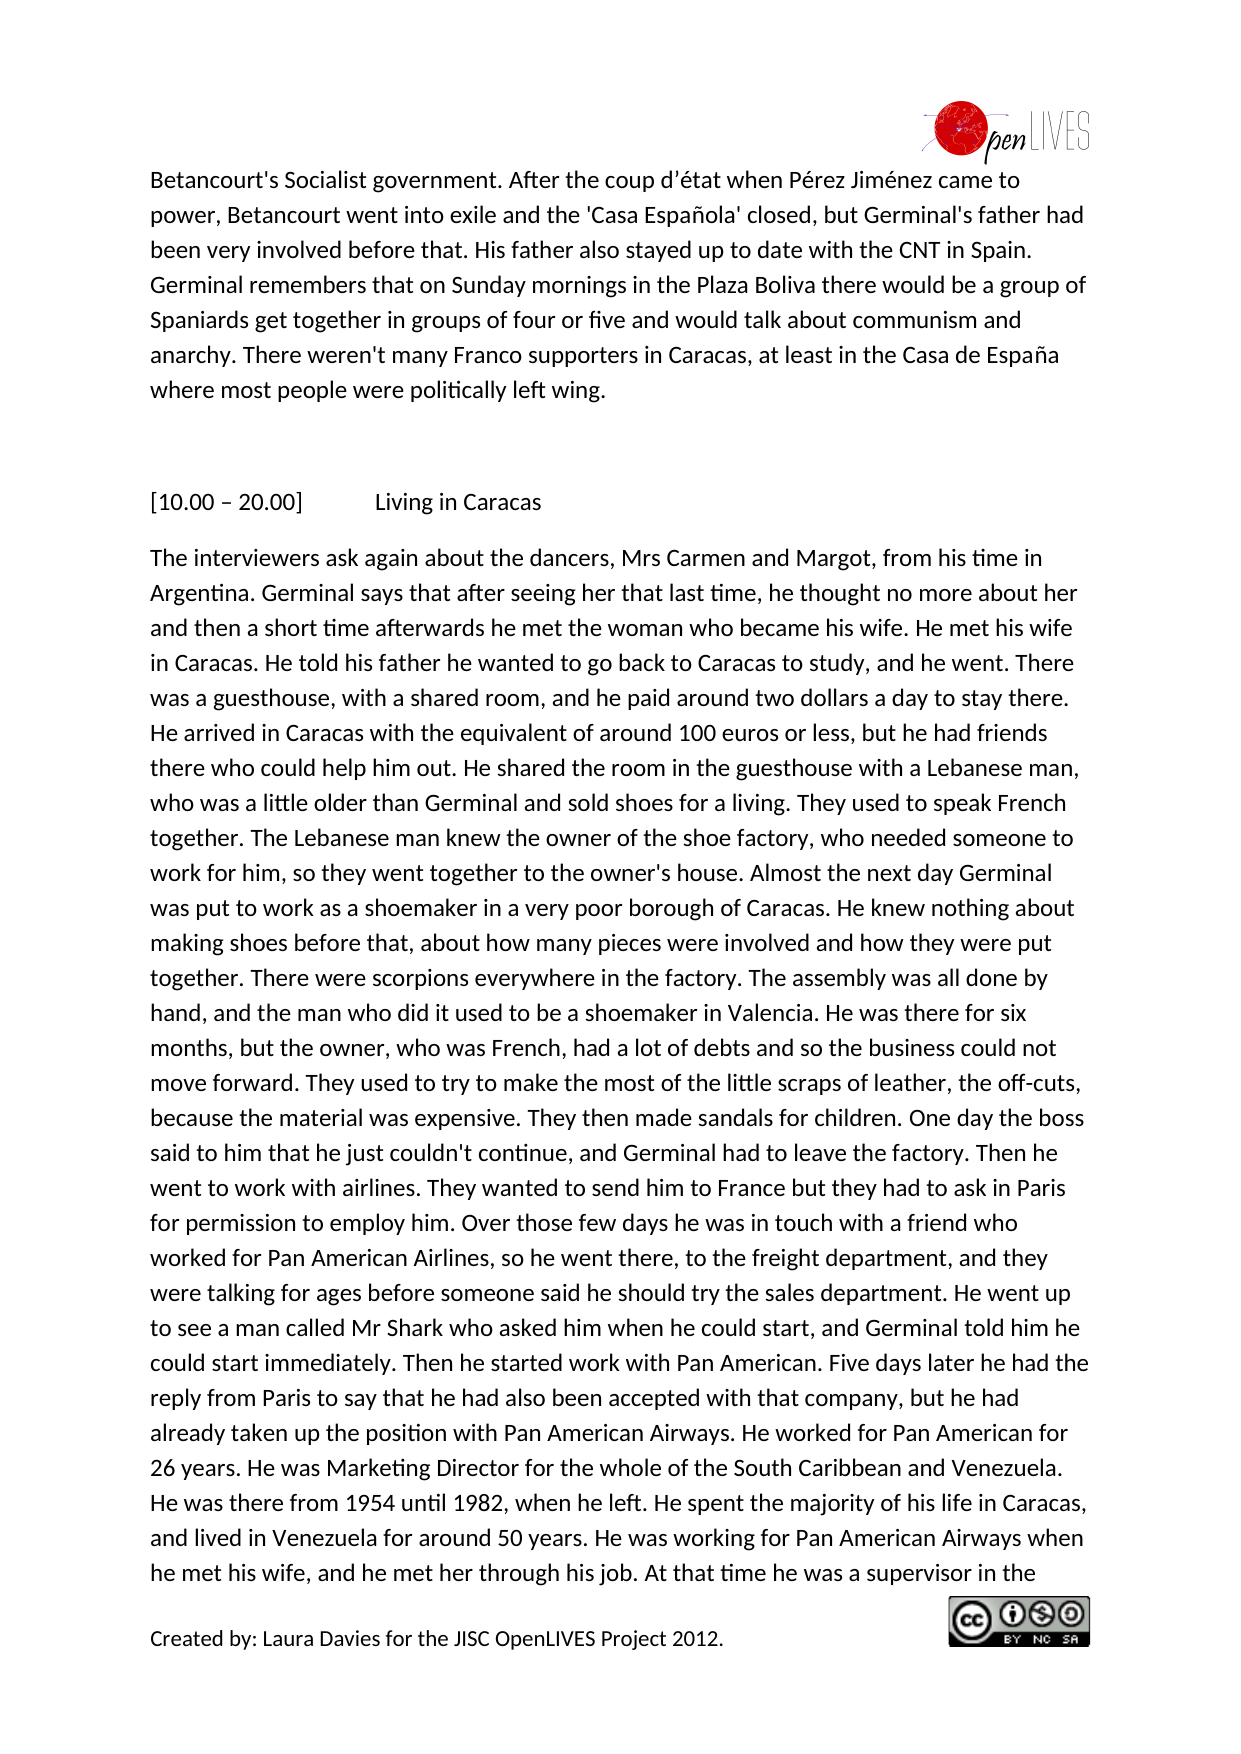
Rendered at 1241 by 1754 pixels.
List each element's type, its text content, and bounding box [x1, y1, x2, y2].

picture [921, 101, 1091, 165]
text [10.00 – 20.00] Living in Caracas [150, 486, 1090, 516]
picture [948, 1596, 1091, 1647]
